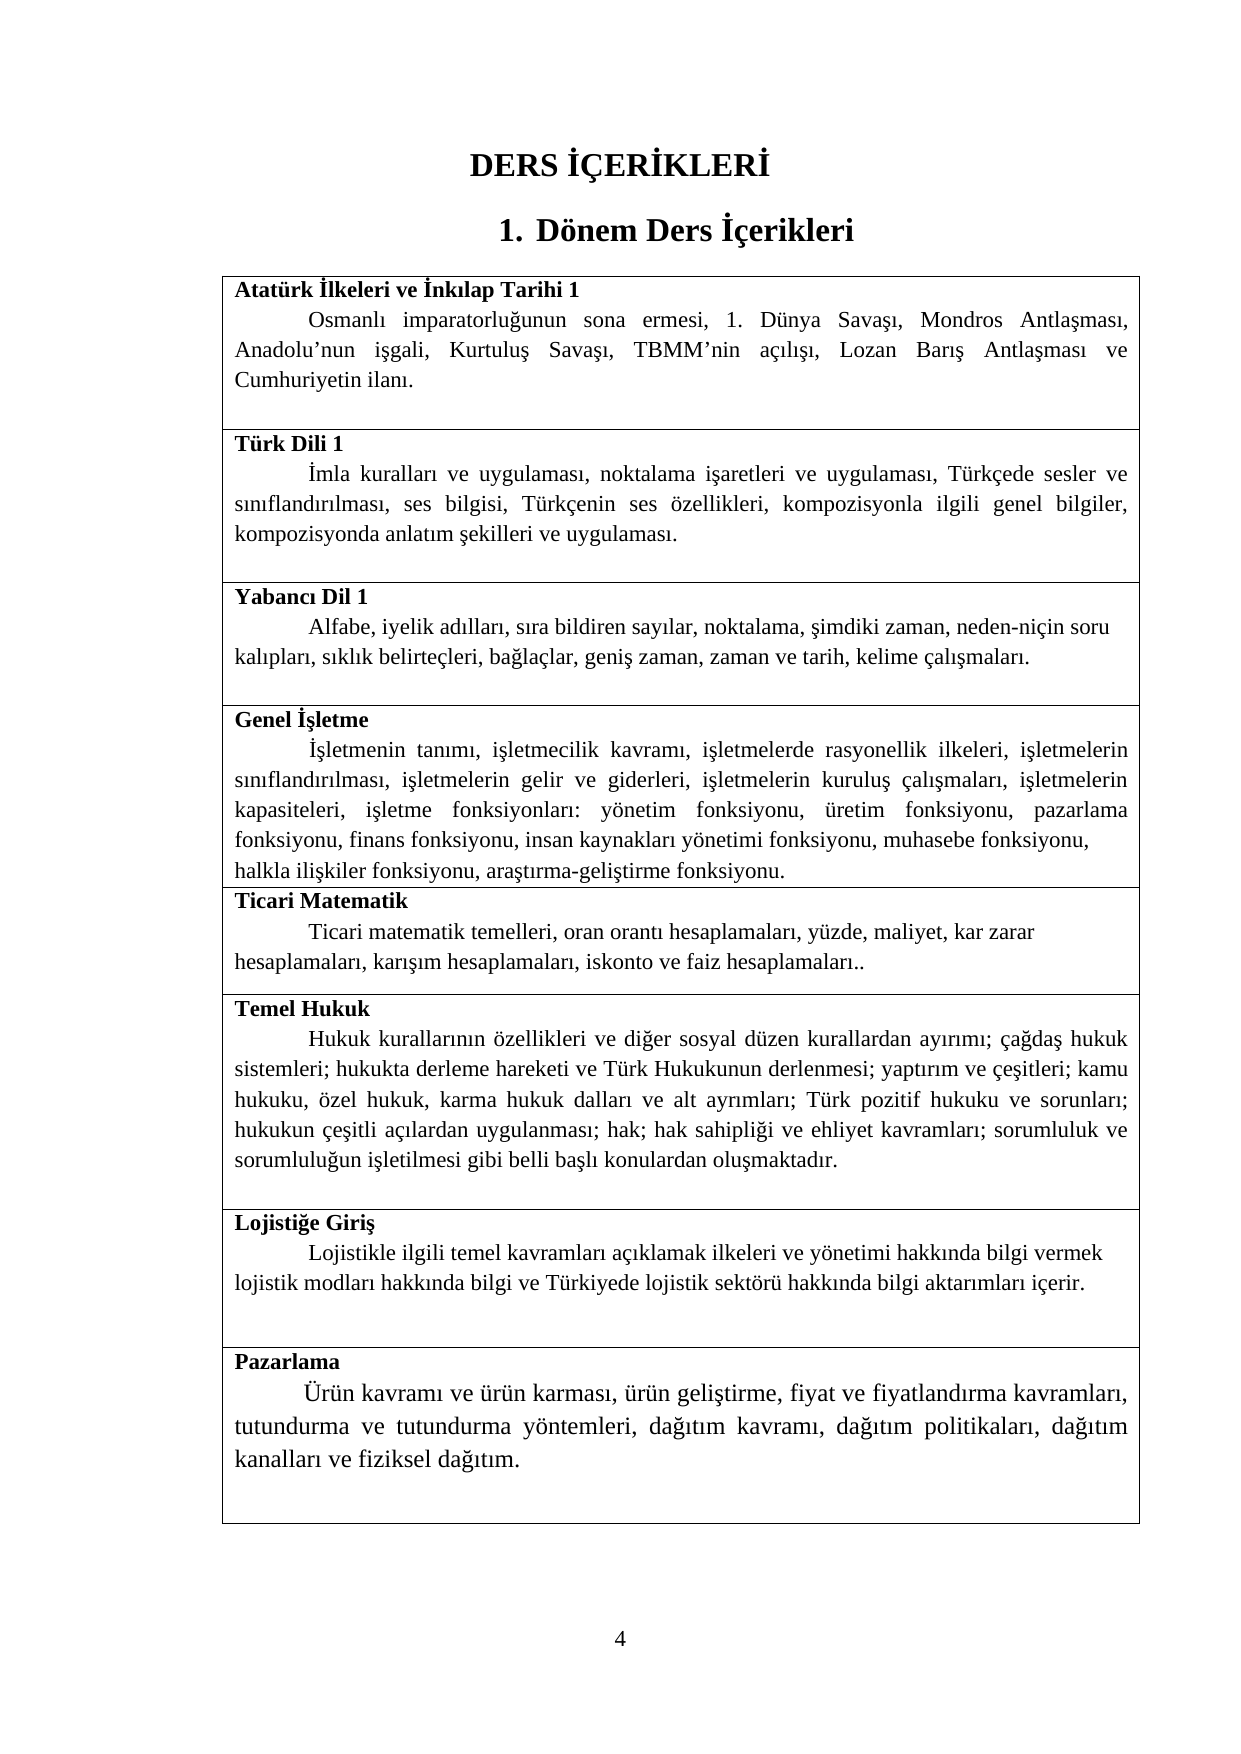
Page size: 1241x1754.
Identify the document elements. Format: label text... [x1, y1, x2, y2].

table_cell Pazarlama Ürün kavramı ve ürün karması, ürün geliştirme, fiyat ve fiyatlandırma kavramları, tutundurma ve tutundurma yöntemleri, dağıtım kavramı, dağıtım politikaları, dağıtım kanalları ve fiziksel dağıtım. [223, 1348, 1139, 1523]
table_cell Ticari Matematik Ticari matematik temelleri, oran orantı hesaplamaları, yüzde, maliyet, kar zarar hesaplamaları, karışım hesaplamaları, iskonto ve faiz hesaplamaları.. [223, 888, 1139, 994]
table_header Atatürk İlkeleri ve İnkılap Tarihi 1 Osmanlı imparatorluğunun sona ermesi, 1. Dünya Savaşı, Mondros Antlaşması, Anadolu’nun işgali, Kurtuluş Savaşı, TBMM’nin açılışı, Lozan Barış Antlaşması ve Cumhuriyetin ilanı. [223, 277, 1139, 429]
subtitle DERS İÇERİKLERİ [210, 145, 1030, 184]
table_cell Türk Dili 1 İmla kuralları ve uygulaması, noktalama işaretleri ve uygulaması, Türkçede sesler ve sınıflandırılması, ses bilgisi, Türkçenin ses özellikleri, kompozisyonla ilgili genel bilgiler, kompozisyonda anlatım şekilleri ve uygulaması. [223, 430, 1139, 582]
table_cell Temel Hukuk Hukuk kurallarının özellikleri ve diğer sosyal düzen kurallardan ayırımı; çağdaş hukuk sistemleri; hukukta derleme hareketi ve Türk Hukukunun derlenmesi; yaptırım ve çeşitleri; kamu hukuku, özel hukuk, karma hukuk dalları ve alt ayrımları; Türk pozitif hukuku ve sorunları; hukukun çeşitli açılardan uygulanması; hak; hak sahipliği ve ehliyet kavramları; sorumluluk ve sorumluluğun işletilmesi gibi belli başlı konulardan oluşmaktadır. [223, 995, 1139, 1208]
table_cell Genel İşletme İşletmenin tanımı, işletmecilik kavramı, işletmelerde rasyonellik ilkeleri, işletmelerin sınıflandırılması, işletmelerin gelir ve giderleri, işletmelerin kuruluş çalışmaları, işletmelerin kapasiteleri, işletme fonksiyonları: yönetim fonksiyonu, üretim fonksiyonu, pazarlama fonksiyonu, finans fonksiyonu, insan kaynakları yönetimi fonksiyonu, muhasebe fonksiyonu, halkla ilişkiler fonksiyonu, araştırma-geliştirme fonksiyonu. [223, 706, 1139, 887]
list Dönem Ders İçerikleri [498, 210, 1151, 249]
table_cell Yabancı Dil 1 Alfabe, iyelik adılları, sıra bildiren sayılar, noktalama, şimdiki zaman, neden-niçin soru kalıpları, sıklık belirteçleri, bağlaçlar, geniş zaman, zaman ve tarih, kelime çalışmaları. [223, 583, 1139, 705]
table_cell Lojistiğe Giriş Lojistikle ilgili temel kavramları açıklamak ilkeleri ve yönetimi hakkında bilgi vermek lojistik modları hakkında bilgi ve Türkiyede lojistik sektörü hakkında bilgi aktarımları içerir. [223, 1210, 1139, 1347]
